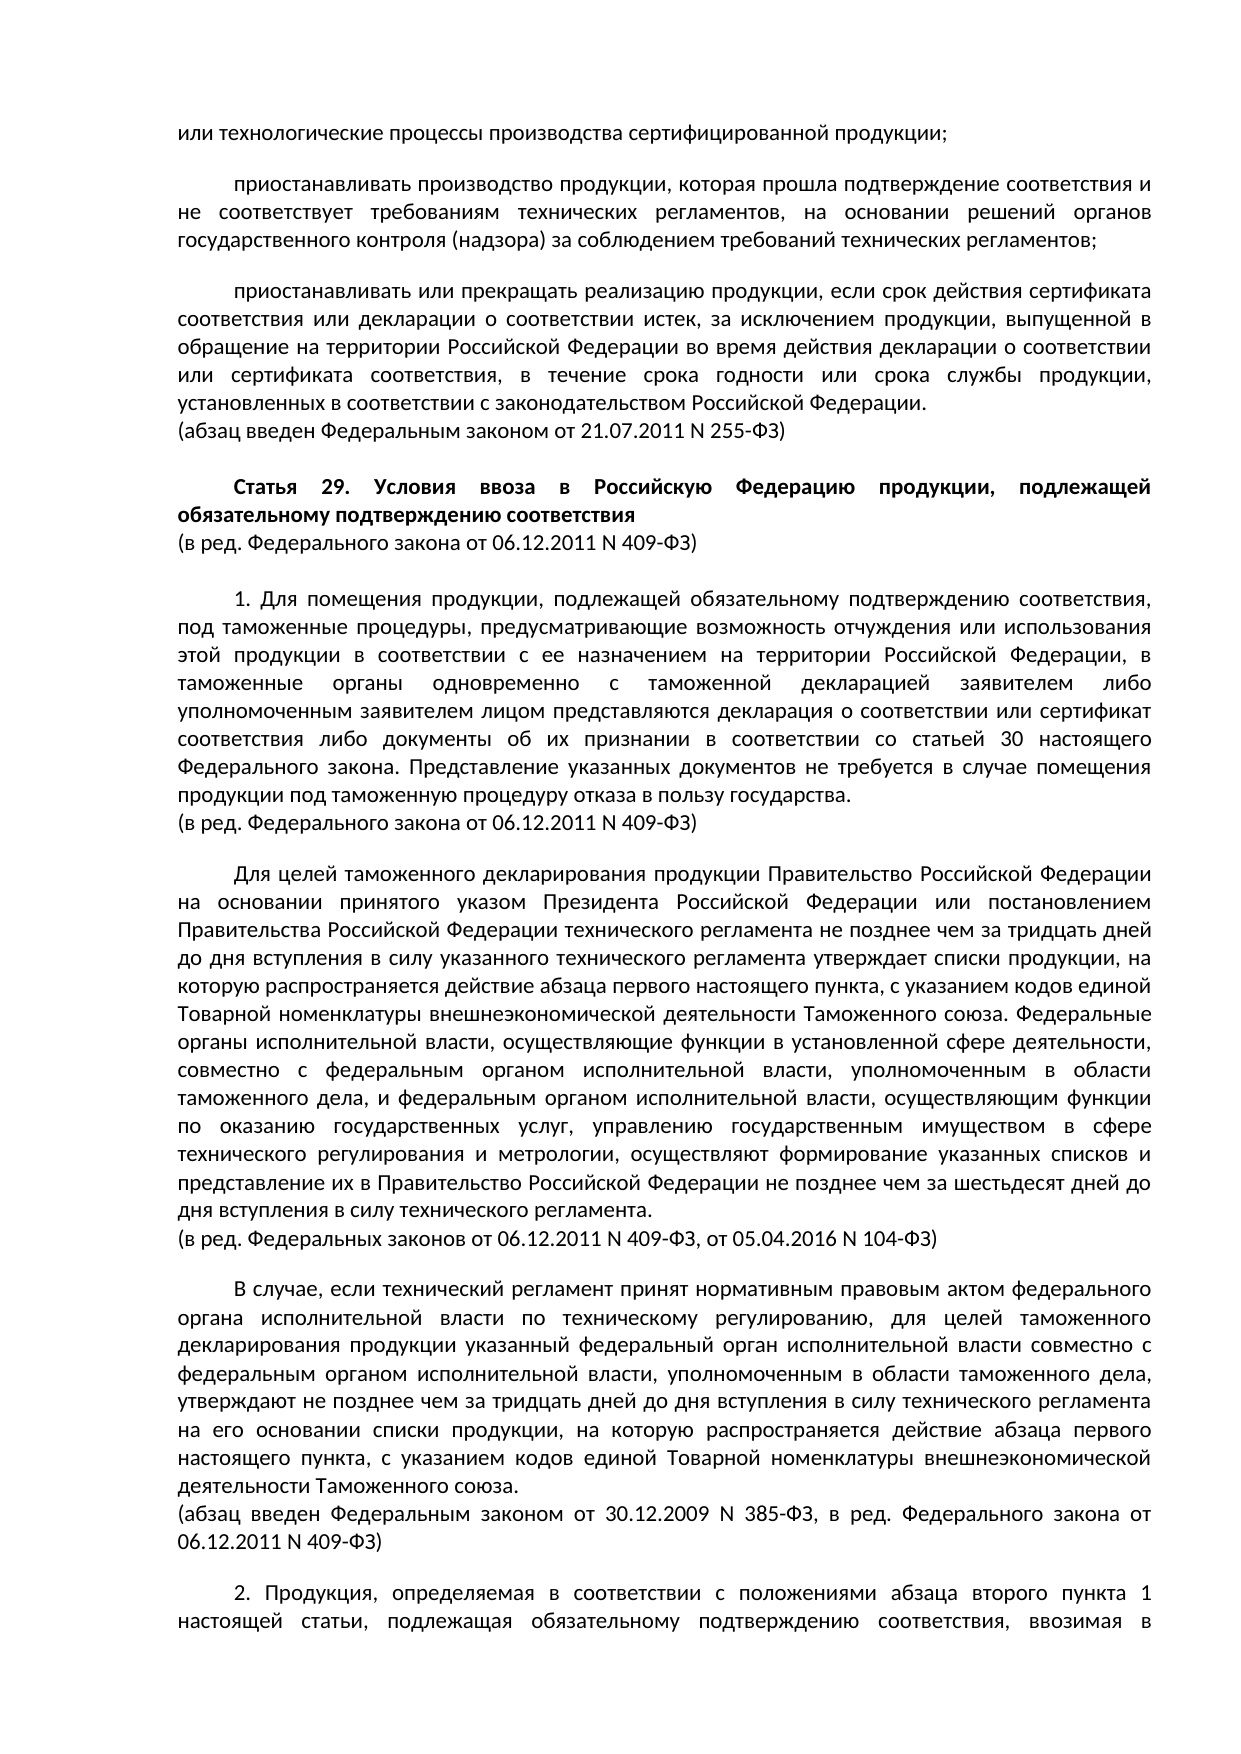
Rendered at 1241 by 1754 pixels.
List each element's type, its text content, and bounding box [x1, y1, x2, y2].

text В случае, если технический регламент принят нормативным правовым актом федерального органа исполнительной власти по техническому регулированию, для целей таможенного декларирования продукции указанный федеральный орган исполнительной власти совместно с федеральным органом исполнительной власти, уполномоченным в области таможенного дела, утверждают не позднее чем за тридцать дней до дня вступления в силу технического регламента на его основании списки продукции, на которую распространяется действие абзаца первого настоящего пункта, с указанием кодов единой Товарной номенклатуры внешнеэкономической деятельности Таможенного союза. [177, 1274, 1152, 1499]
text 1. Для помещения продукции, подлежащей обязательному подтверждению соответствия, под таможенные процедуры, предусматривающие возможность отчуждения или использования этой продукции в соответствии с ее назначением на территории Российской Федерации, в таможенные органы одновременно с таможенной декларацией заявителем либо уполномоченным заявителем лицом представляются декларация о соответствии или сертификат соответствия либо документы об их признании в соответствии со статьей 30 настоящего Федерального закона. Представление указанных документов не требуется в случае помещения продукции под таможенную процедуру отказа в пользу государства. [177, 584, 1152, 808]
text приостанавливать или прекращать реализацию продукции, если срок действия сертификата соответствия или декларации о соответствии истек, за исключением продукции, выпущенной в обращение на территории Российской Федерации во время действия декларации о соответствии или сертификата соответствия, в течение срока годности или срока службы продукции, установленных в соответствии с законодательством Российской Федерации. [177, 276, 1152, 416]
text (в ред. Федерального закона от 06.12.2011 N 409-ФЗ) [177, 808, 1152, 836]
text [177, 118, 1152, 146]
title Статья 29. Условия ввоза в Российскую Федерацию продукции, подлежащей обязательному подтверждению соответствия [177, 472, 1152, 528]
text (абзац введен Федеральным законом от 30.12.2009 N 385-ФЗ, в ред. Федерального закона от 06.12.2011 N 409-ФЗ) [177, 1499, 1152, 1555]
text (в ред. Федерального закона от 06.12.2011 N 409-ФЗ) [177, 528, 1152, 556]
text (абзац введен Федеральным законом от 21.07.2011 N 255-ФЗ) [177, 416, 1152, 444]
text Для целей таможенного декларирования продукции Правительство Российской Федерации на основании принятого указом Президента Российской Федерации или постановлением Правительства Российской Федерации технического регламента не позднее чем за тридцать дней до дня вступления в силу указанного технического регламента утверждает списки продукции, на которую распространяется действие абзаца первого настоящего пункта, с указанием кодов единой Товарной номенклатуры внешнеэкономической деятельности Таможенного союза. Федеральные органы исполнительной власти, осуществляющие функции в установленной сфере деятельности, совместно с федеральным органом исполнительной власти, уполномоченным в области таможенного дела, и федеральным органом исполнительной власти, осуществляющим функции по оказанию государственных услуг, управлению государственным имуществом в сфере технического регулирования и метрологии, осуществляют формирование указанных списков и представление их в Правительство Российской Федерации не позднее чем за шестьдесят дней до дня вступления в силу технического регламента. [177, 859, 1152, 1224]
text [177, 1578, 1152, 1634]
text (в ред. Федеральных законов от 06.12.2011 N 409-ФЗ, от 05.04.2016 N 104-ФЗ) [177, 1224, 1152, 1252]
text приостанавливать производство продукции, которая прошла подтверждение соответствия и не соответствует требованиям технических регламентов, на основании решений органов государственного контроля (надзора) за соблюдением требований технических регламентов; [177, 169, 1152, 253]
